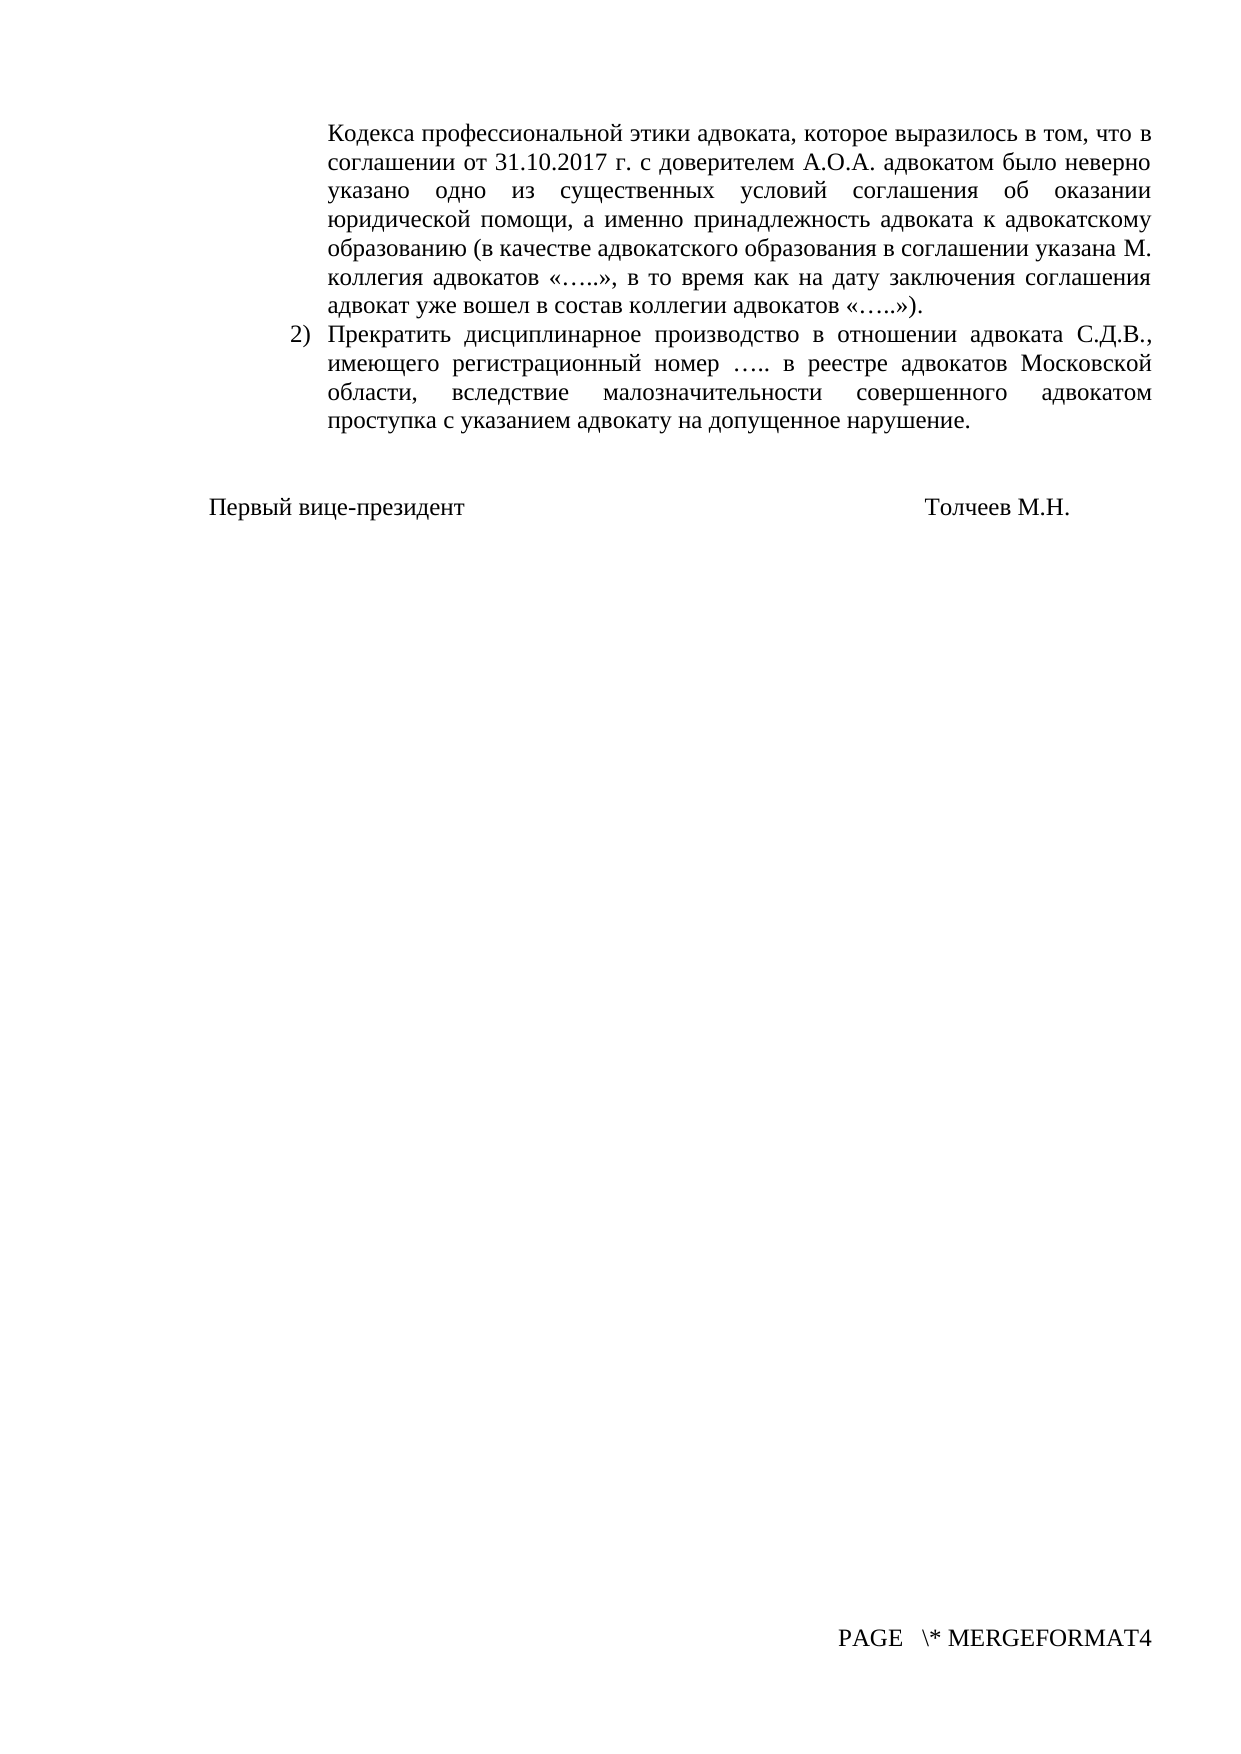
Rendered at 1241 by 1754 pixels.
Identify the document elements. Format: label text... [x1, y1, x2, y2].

list Прекратить дисциплинарное производство в отношении адвоката С.Д.В., имеющего регистрационный номер ….. в реестре адвокатов Московской области, вследствие малозначительности совершенного адвокатом проступка с указанием адвокату на допущенное нарушение. [290, 319, 1152, 434]
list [290, 118, 1152, 319]
text Первый вице-президент Толчеев М.Н. [177, 492, 1152, 521]
